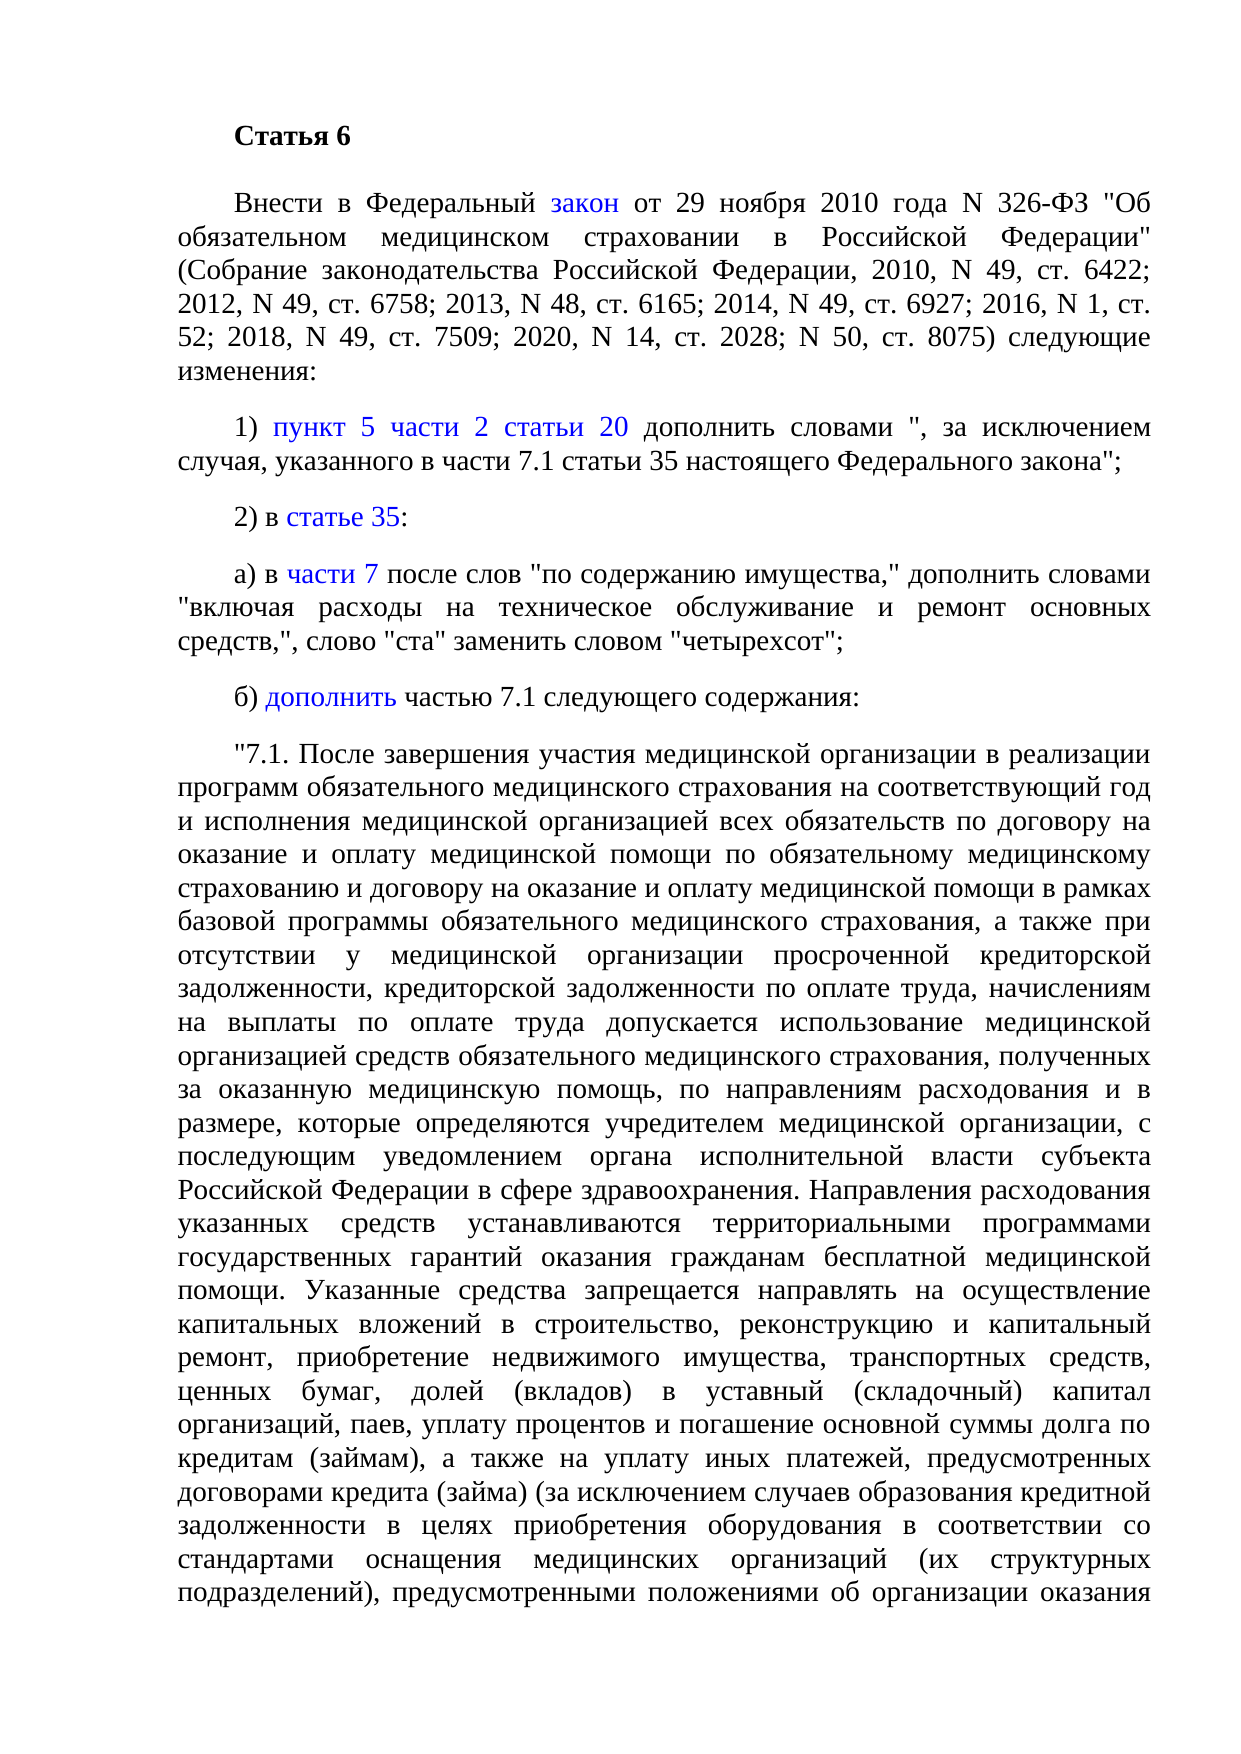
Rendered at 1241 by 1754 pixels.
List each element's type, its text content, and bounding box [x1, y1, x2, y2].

text б) дополнить частью 7.1 следующего содержания: [177, 679, 1152, 713]
text 1) пункт 5 части 2 статьи 20 дополнить словами ", за исключением случая, указанного в части 7.1 статьи 35 настоящего Федерального закона"; [177, 409, 1152, 476]
text Внести в Федеральный закон от 29 ноября 2010 года N 326-ФЗ "Об обязательном медицинском страховании в Российской Федерации" (Собрание законодательства Российской Федерации, 2010, N 49, ст. 6422; 2012, N 49, ст. 6758; 2013, N 48, ст. 6165; 2014, N 49, ст. 6927; 2016, N 1, ст. 52; 2018, N 49, ст. 7509; 2020, N 14, ст. 2028; N 50, ст. 8075) следующие изменения: [177, 185, 1152, 386]
title Статья 6 [177, 118, 1152, 152]
text а) в части 7 после слов "по содержанию имущества," дополнить словами "включая расходы на техническое обслуживание и ремонт основных средств,", слово "ста" заменить словом "четырехсот"; [177, 556, 1152, 656]
text 2) в статье 35: [177, 499, 1152, 533]
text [177, 736, 1152, 1608]
